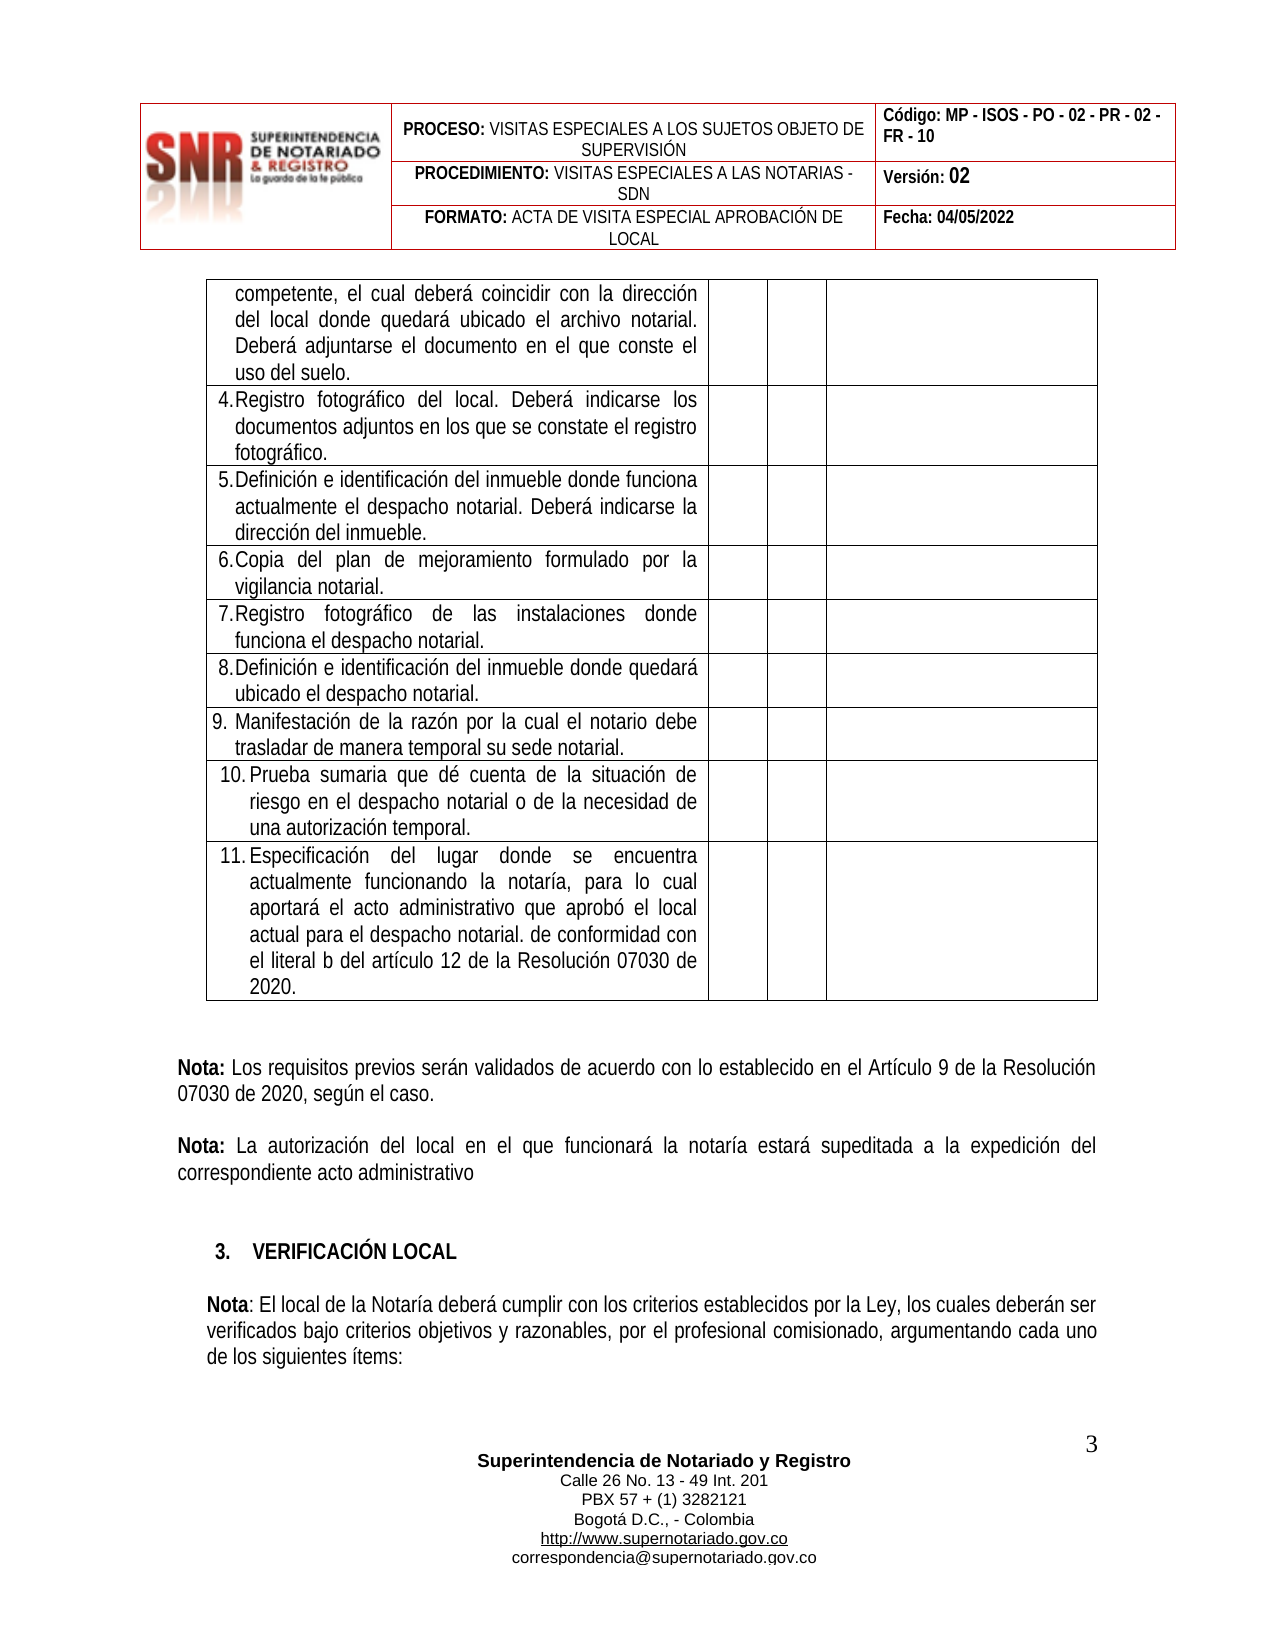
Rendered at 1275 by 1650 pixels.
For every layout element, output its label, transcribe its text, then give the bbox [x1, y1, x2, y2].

text Nota: La autorización del local en el que funcionará la notaría estará supeditada a la expedición del correspondiente acto administrativo [177, 1132, 1098, 1185]
table_cell [709, 708, 767, 760]
table_cell [827, 600, 1097, 653]
table_cell [709, 842, 767, 1000]
table_cell [768, 761, 826, 841]
list VERIFICACIÓN LOCAL [215, 1238, 1098, 1264]
table_cell [768, 600, 826, 653]
table_cell [709, 546, 767, 599]
table_cell [709, 280, 767, 385]
table_cell [709, 600, 767, 653]
table_cell Definición e identificación del inmueble donde quedará ubicado el despacho notarial. [207, 654, 708, 707]
table_cell [827, 280, 1097, 385]
table_cell [827, 654, 1097, 707]
table_cell [768, 386, 826, 465]
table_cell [207, 280, 708, 385]
table_cell Especificación del lugar donde se encuentra actualmente funcionando la notaría, para lo cual aportará el acto administrativo que aprobó el local actual para el despacho notarial. de conformidad con el literal b del artículo 12 de la Resolución 07030 de 2020. [207, 842, 708, 1000]
table_cell [709, 761, 767, 841]
table_cell Copia del plan de mejoramiento formulado por la vigilancia notarial. [207, 546, 708, 599]
table_cell [709, 466, 767, 545]
table_cell [768, 546, 826, 599]
table_cell Registro fotográfico del local. Deberá indicarse los documentos adjuntos en los que se constate el registro fotográfico. [207, 386, 708, 465]
table_cell [827, 546, 1097, 599]
table_cell [827, 761, 1097, 841]
text Nota: Los requisitos previos serán validados de acuerdo con lo establecido en el Artículo 9 de la Resolución 07030 de 2020, según el caso. [177, 1053, 1098, 1106]
table_cell [768, 708, 826, 760]
table_cell [827, 466, 1097, 545]
table_cell [709, 654, 767, 707]
table_cell [768, 842, 826, 1000]
table_cell Registro fotográfico de las instalaciones donde funciona el despacho notarial. [207, 600, 708, 653]
table_cell [827, 386, 1097, 465]
table_cell [768, 466, 826, 545]
table_cell [768, 654, 826, 707]
table_cell [768, 280, 826, 385]
table_cell Definición e identificación del inmueble donde funciona actualmente el despacho notarial. Deberá indicarse la dirección del inmueble. [207, 466, 708, 545]
table_cell [709, 386, 767, 465]
table_cell Prueba sumaria que dé cuenta de la situación de riesgo en el despacho notarial o de la necesidad de una autorización temporal. [207, 761, 708, 841]
table_cell [827, 708, 1097, 760]
table_cell Manifestación de la razón por la cual el notario debe trasladar de manera temporal su sede notarial. [207, 708, 708, 760]
table_cell [827, 842, 1097, 1000]
text Nota: El local de la Notaría deberá cumplir con los criterios establecidos por la Ley, los cuales deberán ser verificados bajo criterios objetivos y razonables, por el profesional comisionado, argumentando cada uno de los siguientes ítems: [207, 1291, 1098, 1370]
